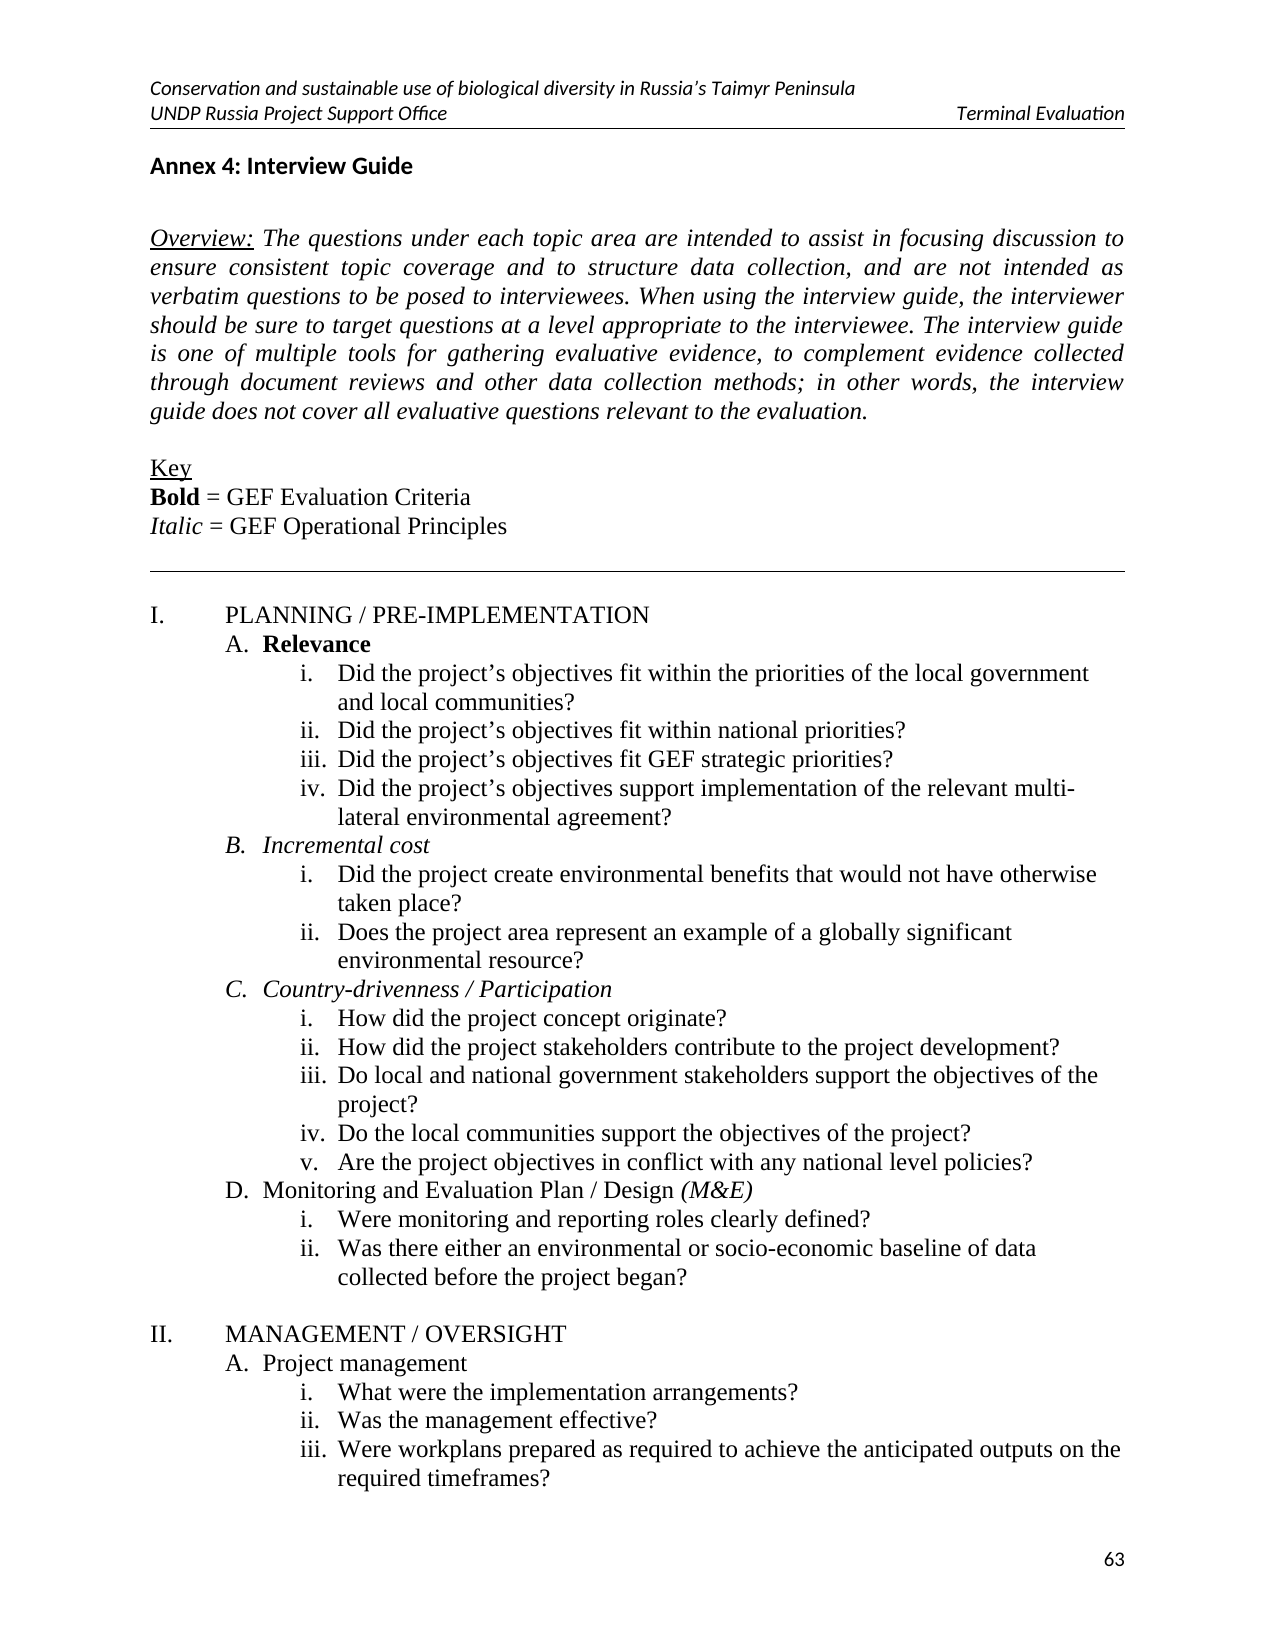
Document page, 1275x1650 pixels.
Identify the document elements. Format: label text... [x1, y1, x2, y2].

list Did the project’s objectives fit GEF strategic priorities? [300, 744, 1125, 773]
list Incremental cost [225, 830, 1125, 859]
list Relevance [225, 629, 1125, 658]
list Does the project area represent an example of a globally significant environmental resource? [300, 917, 1125, 974]
list Do the local communities support the objectives of the project? [300, 1118, 1125, 1147]
text Overview: The questions under each topic area are intended to assist in focusing discussion to ensure consistent topic coverage and to structure data collection, and are not intended as verbatim questions to be posed to interviewees. When using the interview guide, the interviewer should be sure to target questions at a level appropriate to the interviewee. The interview guide is one of multiple tools for gathering evaluative evidence, to complement evidence collected through document reviews and other data collection methods; in other words, the interview guide does not cover all evaluative questions relevant to the evaluation. [150, 223, 1125, 425]
list Did the project’s objectives fit within the priorities of the local government and local communities? [300, 658, 1125, 715]
list How did the project stakeholders contribute to the project development? [300, 1032, 1125, 1060]
list Monitoring and Evaluation Plan / Design (M&E) [225, 1175, 1125, 1204]
list Was there either an environmental or socio-economic baseline of data collected before the project began? [300, 1233, 1125, 1290]
list Country-drivenness / Participation [225, 974, 1125, 1003]
list Do local and national government stakeholders support the objectives of the project? [300, 1060, 1125, 1118]
list Did the project’s objectives fit within national priorities? [300, 715, 1125, 744]
list How did the project concept originate? [300, 1003, 1125, 1032]
text Italic = GEF Operational Principles [150, 511, 1125, 540]
list Are the project objectives in conflict with any national level policies? [300, 1147, 1125, 1175]
list Were workplans prepared as required to achieve the anticipated outputs on the required timeframes? [300, 1434, 1125, 1492]
list Did the project create environmental benefits that would not have otherwise taken place? [300, 859, 1125, 917]
text Bold = GEF Evaluation Criteria [150, 482, 1125, 511]
list MANAGEMENT / OVERSIGHT [150, 1319, 1125, 1348]
list Annex 4: Interview Guide [150, 150, 1125, 181]
list Project management [225, 1348, 1125, 1377]
list PLANNING / PRE-IMPLEMENTATION [150, 600, 1125, 629]
list What were the implementation arrangements? [300, 1377, 1125, 1405]
text Key [150, 453, 1125, 482]
list Did the project’s objectives support implementation of the relevant multi-lateral environmental agreement? [300, 773, 1125, 830]
list Was the management effective? [300, 1405, 1125, 1434]
list Were monitoring and reporting roles clearly defined? [300, 1204, 1125, 1233]
